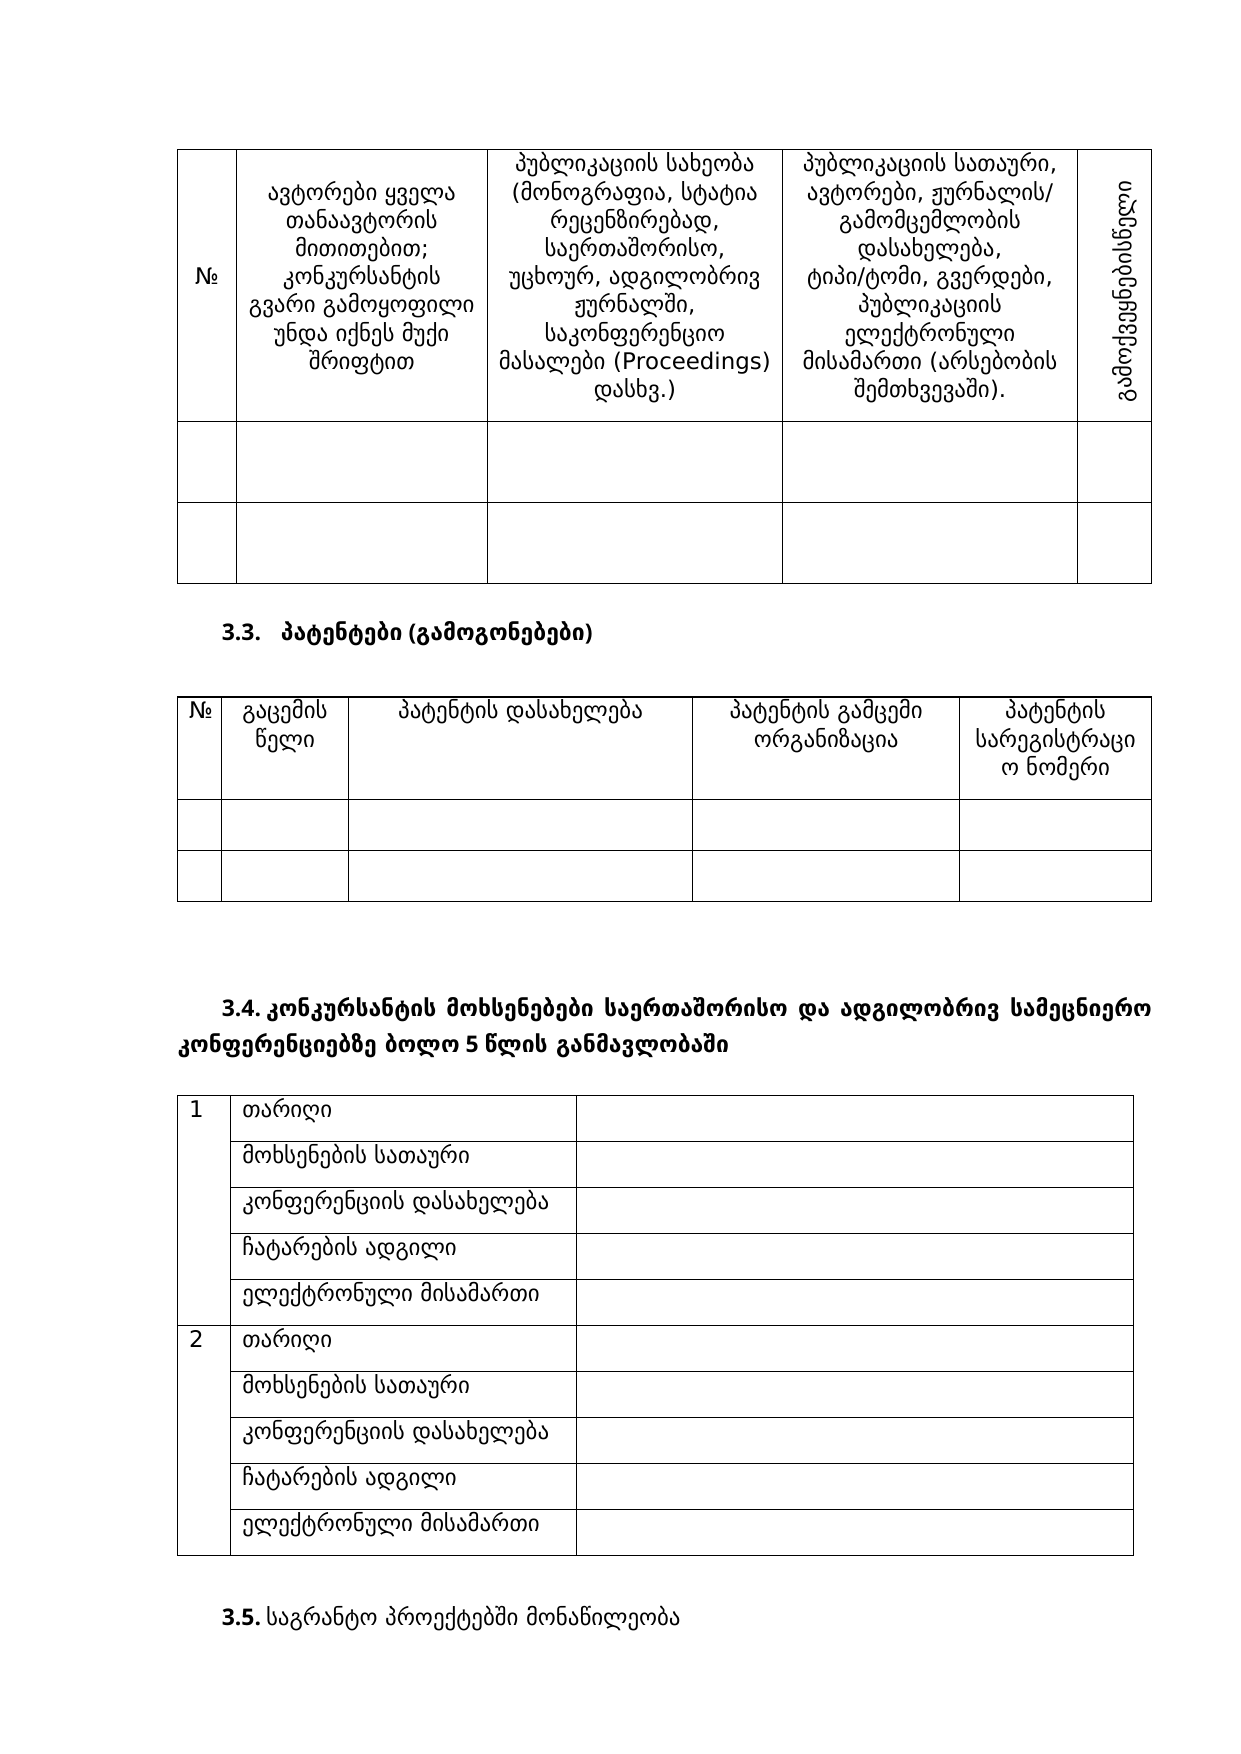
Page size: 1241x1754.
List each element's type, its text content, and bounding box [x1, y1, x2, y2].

table_cell [577, 1188, 1133, 1233]
table_cell ელექტრონული მისამართი [231, 1510, 576, 1555]
table_cell ჩატარების ადგილი [231, 1234, 576, 1279]
list პატენტები (გამოგონებები) [177, 616, 1152, 647]
table_header ავტორები ყველა თანაავტორის მითითებით; კონკურსანტის გვარი გამოყოფილი უნდა იქნეს მუქი შრიფტით [237, 150, 487, 421]
table_header 1 [178, 1096, 230, 1325]
table_cell [693, 851, 959, 901]
table_cell [783, 503, 1077, 583]
table_cell [577, 1372, 1133, 1417]
table_header № [178, 698, 221, 799]
table_cell [349, 800, 692, 850]
table_cell ჩატარების ადგილი [231, 1464, 576, 1509]
table_header თარიღი [231, 1096, 576, 1141]
table_cell [577, 1510, 1133, 1555]
table_cell [1078, 422, 1151, 502]
table_cell ელექტრონული მისამართი [231, 1280, 576, 1325]
list კონკურსანტის მოხსენებები საერთაშორისო და ადგილობრივ სამეცნიერო კონფერენციებზე ბოლო 5 წლის განმავლობაში [177, 992, 1152, 1059]
table_cell [237, 422, 487, 502]
table_cell თარიღი [231, 1326, 576, 1371]
table_cell კონფერენციის დასახელება [231, 1188, 576, 1233]
table_cell [488, 422, 782, 502]
table_cell [783, 422, 1077, 502]
list საგრანტო პროექტებში მონაწილეობა [177, 1601, 1152, 1632]
table_cell [577, 1142, 1133, 1187]
table_header პუბლიკაციის სათაური, ავტორები, ჟურნალის/ გამომცემლობის დასახელება, ტიპი/ტომი, გვერდები, პუბლიკაციის ელექტრონული მისამართი (არსებობის შემთხვევაში). [783, 150, 1077, 421]
table_cell [693, 800, 959, 850]
table_header № [178, 150, 236, 421]
table_cell მოხსენების სათაური [231, 1372, 576, 1417]
table_cell მოხსენების სათაური [231, 1142, 576, 1187]
table_cell [222, 851, 348, 901]
table_cell [349, 851, 692, 901]
table_cell [488, 503, 782, 583]
table_cell [178, 851, 221, 901]
table_header გამოქვეყნებისწელი [1078, 150, 1151, 421]
table_cell [960, 851, 1151, 901]
table_cell [577, 1464, 1133, 1509]
table_cell [577, 1326, 1133, 1371]
table_header პატენტის სარეგისტრაციო ნომერი [960, 698, 1151, 799]
table_cell [577, 1234, 1133, 1279]
table_header პატენტის დასახელება [349, 698, 692, 799]
table_cell კონფერენციის დასახელება [231, 1418, 576, 1463]
table_header პატენტის გამცემი ორგანიზაცია [693, 698, 959, 799]
table_cell [577, 1418, 1133, 1463]
table_cell [178, 800, 221, 850]
table_cell [222, 800, 348, 850]
table_cell 2 [178, 1326, 230, 1555]
table_header გაცემის წელი [222, 698, 348, 799]
table_cell [960, 800, 1151, 850]
table_header [577, 1096, 1133, 1141]
table_cell [1078, 503, 1151, 583]
table_cell [178, 422, 236, 502]
table_cell [577, 1280, 1133, 1325]
table_header პუბლიკაციის სახეობა (მონოგრაფია, სტატია რეცენზირებად, საერთაშორისო, უცხოურ, ადგილობრივ ჟურნალში, საკონფერენციო მასალები (Proceedings) დასხვ.) [488, 150, 782, 421]
table_cell [237, 503, 487, 583]
table_cell [178, 503, 236, 583]
